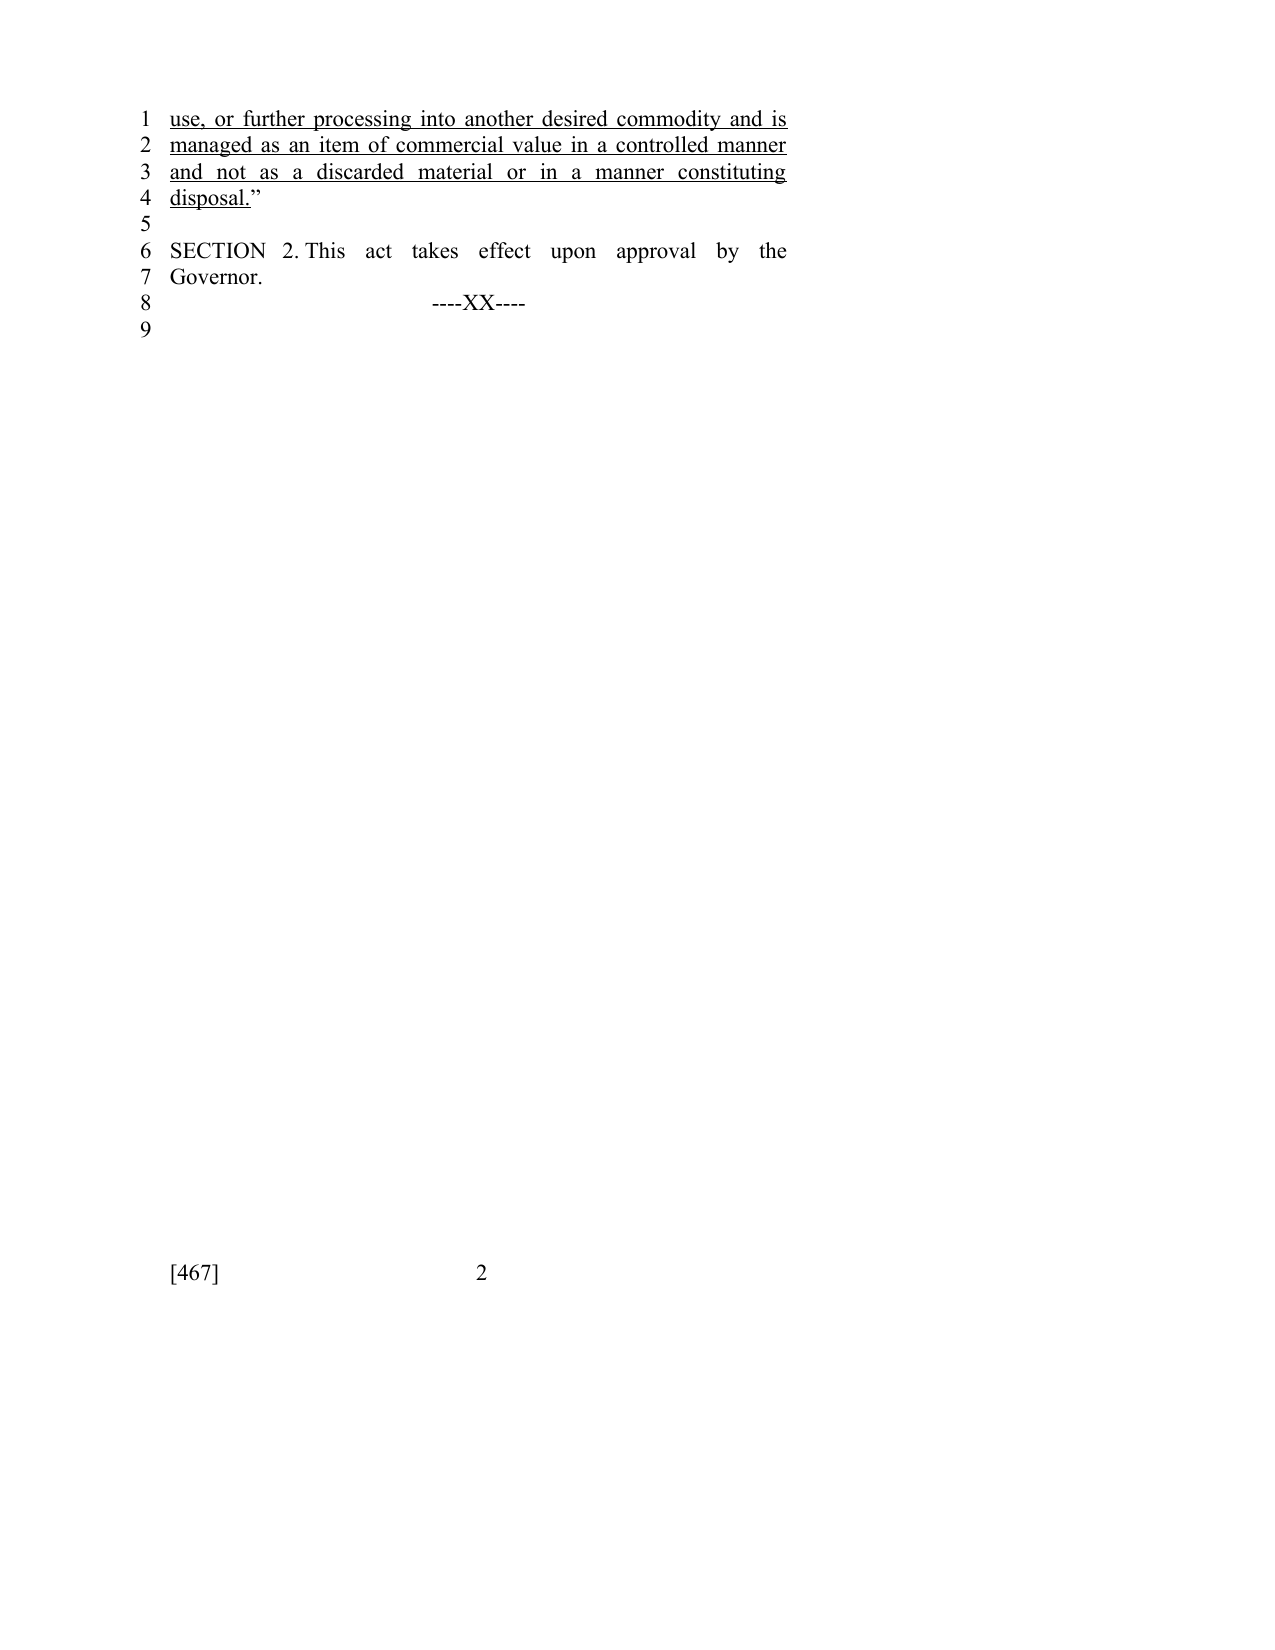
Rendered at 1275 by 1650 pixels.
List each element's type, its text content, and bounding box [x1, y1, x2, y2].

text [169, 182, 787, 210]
text SECTION 2. This act takes effect upon approval by the Governor. [169, 237, 787, 289]
text ----XX---- [169, 289, 787, 316]
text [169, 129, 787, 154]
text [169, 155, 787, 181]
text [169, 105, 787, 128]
